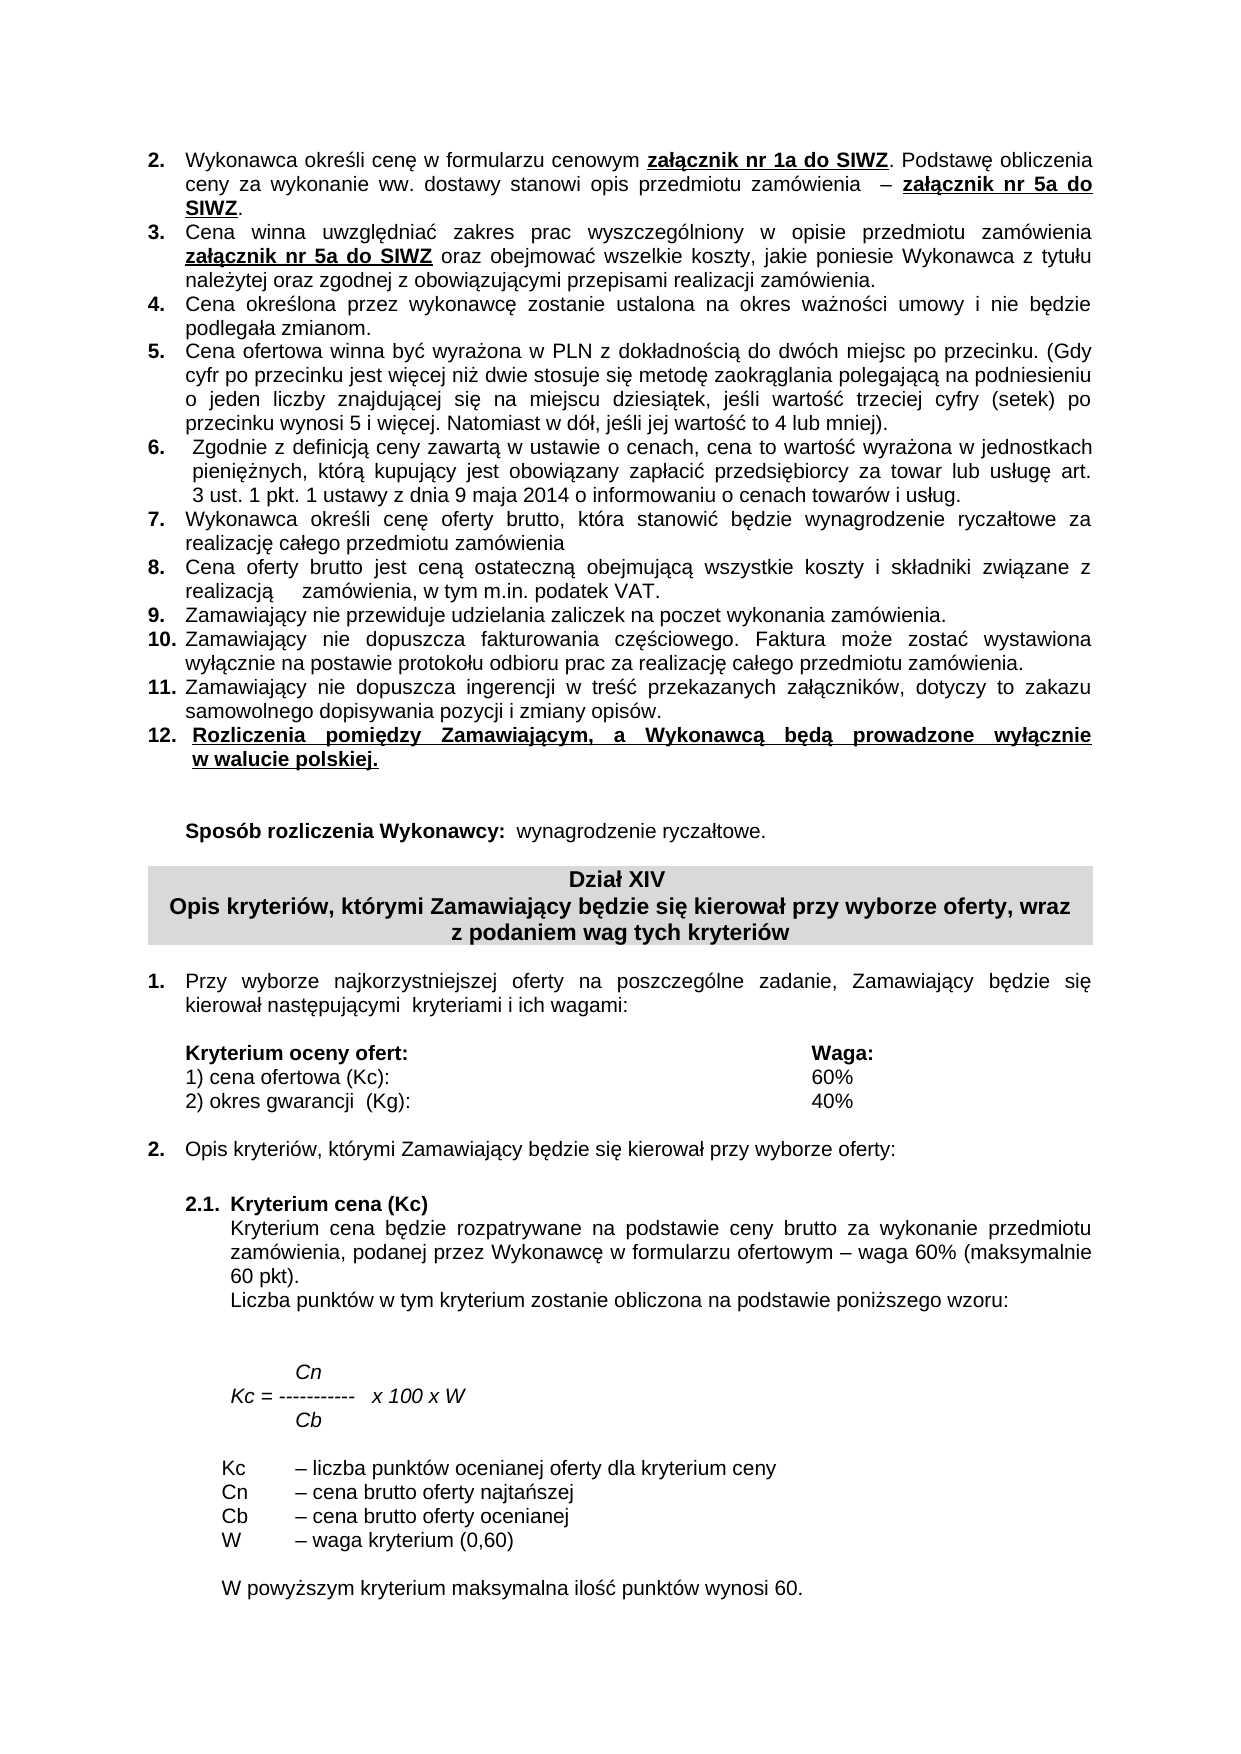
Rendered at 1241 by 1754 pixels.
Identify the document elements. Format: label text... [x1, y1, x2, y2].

text Cn – cena brutto oferty najtańszej [148, 1479, 1093, 1503]
text W – waga kryterium (0,60) [148, 1527, 1093, 1551]
list Zamawiający nie dopuszcza fakturowania częściowego. Faktura może zostać wystawiona wyłącznie na postawie protokołu odbioru prac za realizację całego przedmiotu zamówienia. [148, 627, 1093, 675]
text Kc – liczba punktów ocenianej oferty dla kryterium ceny [148, 1456, 1093, 1479]
text Cb [230, 1408, 1093, 1432]
text 1) cena ofertowa (Kc): 60% [185, 1065, 1093, 1089]
text 2) okres gwarancji (Kg): 40% [185, 1089, 1093, 1113]
list Cena ofertowa winna być wyrażona w PLN z dokładnością do dwóch miejsc po przecinku. (Gdy cyfr po przecinku jest więcej niż dwie stosuje się metodę zaokrąglania polegającą na podniesieniu o jeden liczby znajdującej się na miejscu dziesiątek, jeśli wartość trzeciej cyfry (setek) po przecinku wynosi 5 i więcej. Natomiast w dół, jeśli jej wartość to 4 lub mniej). [148, 339, 1093, 435]
text Liczba punktów w tym kryterium zostanie obliczona na podstawie poniższego wzoru: [230, 1288, 1093, 1312]
list Wykonawca określi cenę w formularzu cenowym załącznik nr 1a do SIWZ. Podstawę obliczenia ceny za wykonanie ww. dostawy stanowi opis przedmiotu zamówienia – załącznik nr 5a do SIWZ. [148, 148, 1093, 219]
text Kryterium oceny ofert: Waga: [185, 1041, 1093, 1065]
list Opis kryteriów, którymi Zamawiający będzie się kierował przy wyborze oferty: [148, 1137, 1093, 1161]
list Kryterium cena (Kc) [185, 1192, 1093, 1216]
list Zamawiający nie przewiduje udzielania zaliczek na poczet wykonania zamówienia. [148, 603, 1093, 627]
text Cn [230, 1360, 1093, 1384]
list Przy wyborze najkorzystniejszej oferty na poszczególne zadanie, Zamawiający będzie się kierował następującymi kryteriami i ich wagami: [148, 969, 1093, 1017]
list Cena oferty brutto jest ceną ostateczną obejmującą wszystkie koszty i składniki związane z realizacją zamówienia, w tym m.in. podatek VAT. [148, 555, 1093, 603]
text W powyższym kryterium maksymalna ilość punktów wynosi 60. [148, 1575, 1093, 1599]
list Wykonawca określi cenę oferty brutto, która stanowić będzie wynagrodzenie ryczałtowe za realizację całego przedmiotu zamówienia [148, 507, 1093, 555]
list Rozliczenia pomiędzy Zamawiającym, a Wykonawcą będą prowadzone wyłącznie w walucie polskiej. [148, 723, 1093, 771]
list Zamawiający nie dopuszcza ingerencji w treść przekazanych załączników, dotyczy to zakazu samowolnego dopisywania pozycji i zmiany opisów. [148, 675, 1093, 723]
text Dział XIV Opis kryteriów, którymi Zamawiający będzie się kierował przy wyborze oferty, wraz z podaniem wag tych kryteriów [148, 866, 1093, 945]
list Cena określona przez wykonawcę zostanie ustalona na okres ważności umowy i nie będzie podlegała zmianom. [148, 291, 1093, 339]
list Zgodnie z definicją ceny zawartą w ustawie o cenach, cena to wartość wyrażona w jednostkach pieniężnych, którą kupujący jest obowiązany zapłacić przedsiębiorcy za towar lub usługę art. 3 ust. 1 pkt. 1 ustawy z dnia 9 maja 2014 o informowaniu o cenach towarów i usług. [148, 435, 1093, 507]
text Cb – cena brutto oferty ocenianej [148, 1503, 1093, 1527]
text Kryterium cena będzie rozpatrywane na podstawie ceny brutto za wykonanie przedmiotu zamówienia, podanej przez Wykonawcę w formularzu ofertowym – waga 60% (maksymalnie 60 pkt). [230, 1216, 1093, 1288]
text Sposób rozliczenia Wykonawcy: wynagrodzenie ryczałtowe. [185, 818, 1093, 842]
list Cena winna uwzględniać zakres prac wyszczególniony w opisie przedmiotu zamówienia załącznik nr 5a do SIWZ oraz obejmować wszelkie koszty, jakie poniesie Wykonawca z tytułu należytej oraz zgodnej z obowiązującymi przepisami realizacji zamówienia. [148, 219, 1093, 291]
text Kc = ----------- x 100 x W [230, 1384, 1093, 1408]
